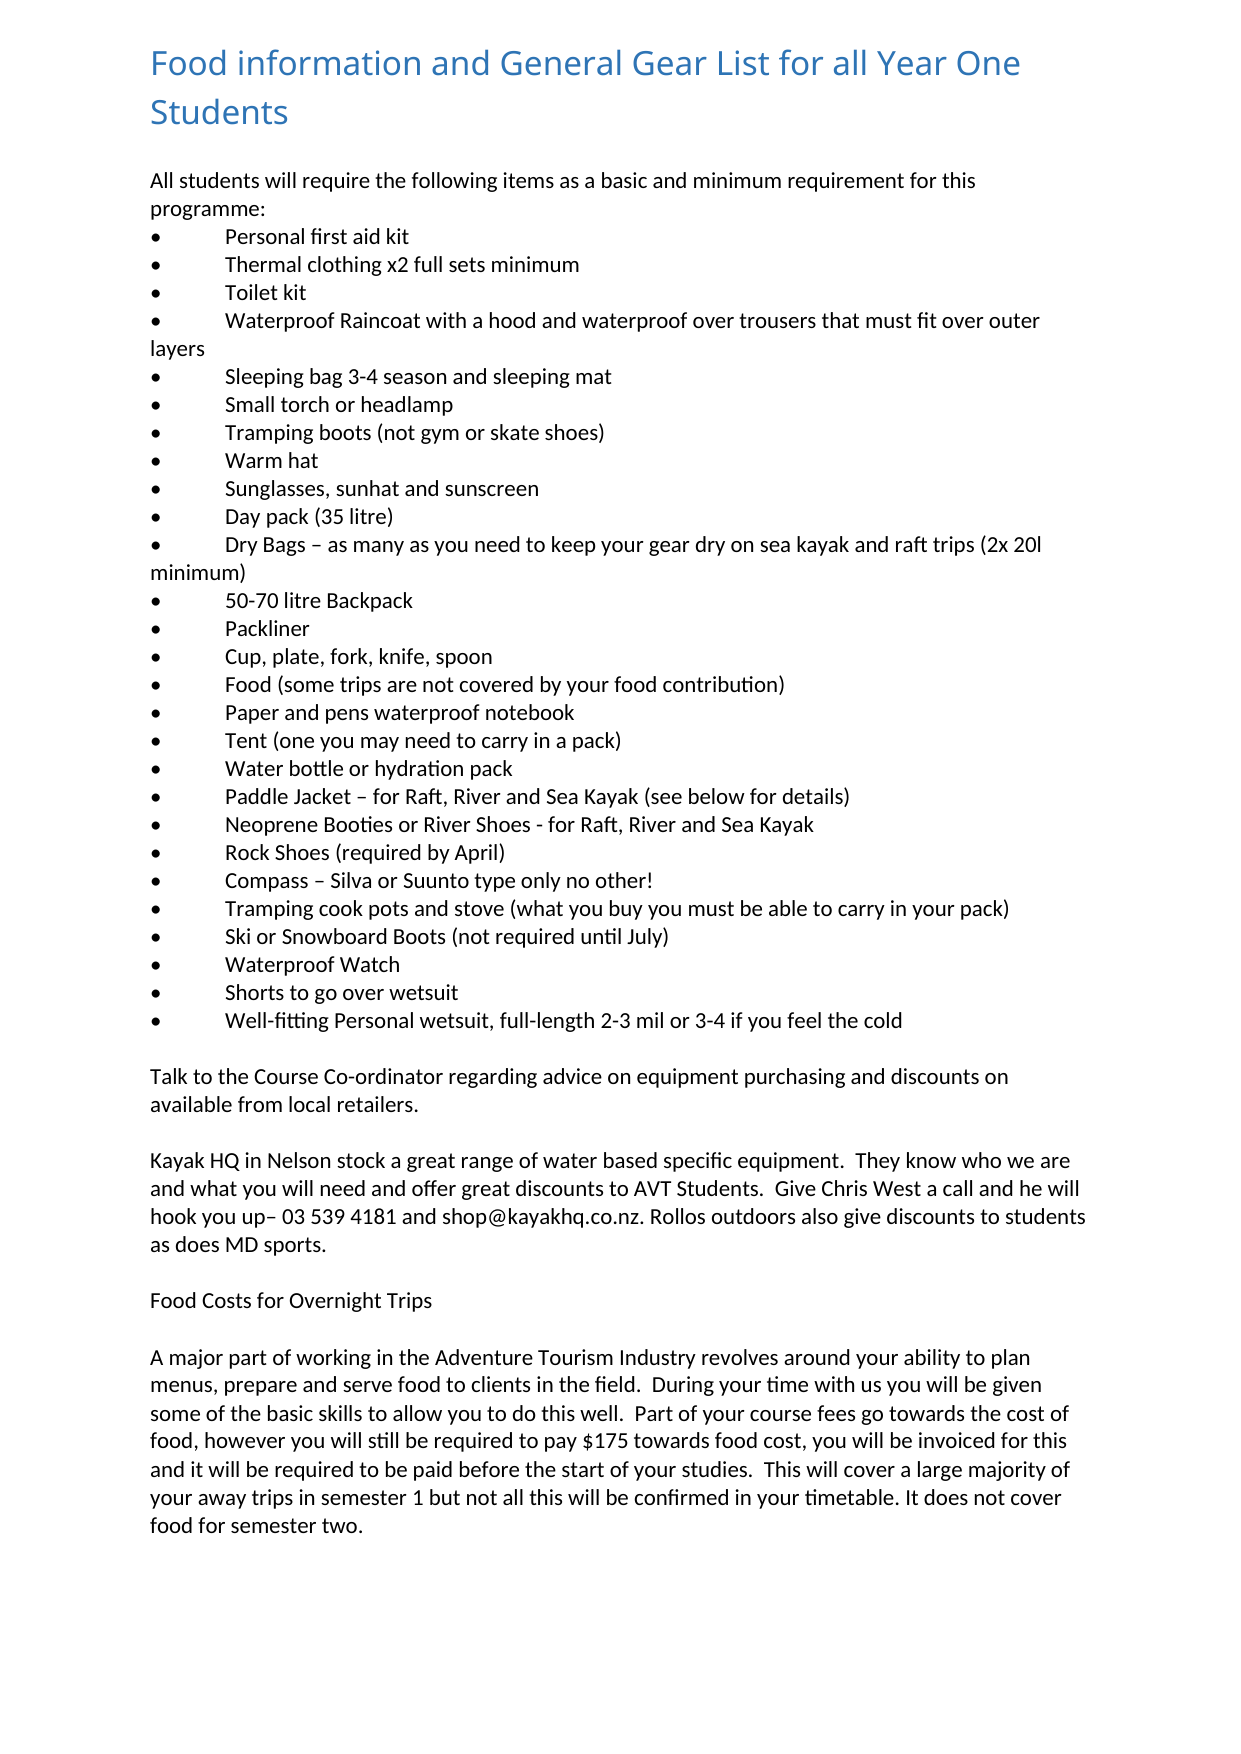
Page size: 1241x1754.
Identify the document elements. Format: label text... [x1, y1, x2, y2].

text • Well-fitting Personal wetsuit, full-length 2-3 mil or 3-4 if you feel the cold [150, 1006, 1090, 1034]
text • Tent (one you may need to carry in a pack) [150, 726, 1090, 754]
text • Cup, plate, fork, knife, spoon [150, 642, 1090, 670]
text • Rock Shoes (required by April) [150, 838, 1090, 866]
text • Small torch or headlamp [150, 390, 1090, 418]
text • Water bottle or hydration pack [150, 754, 1090, 782]
text • Warm hat [150, 446, 1090, 474]
text • Tramping boots (not gym or skate shoes) [150, 418, 1090, 446]
text • Neoprene Booties or River Shoes - for Raft, River and Sea Kayak [150, 810, 1090, 838]
text A major part of working in the Adventure Tourism Industry revolves around your ability to plan menus, prepare and serve food to clients in the field. During your time with us you will be given some of the basic skills to allow you to do this well. Part of your course fees go towards the cost of food, however you will still be required to pay $175 towards food cost, you will be invoiced for this and it will be required to be paid before the start of your studies. This will cover a large majority of your away trips in semester 1 but not all this will be confirmed in your timetable. It does not cover food for semester two. [150, 1343, 1090, 1539]
text • Compass – Silva or Suunto type only no other! [150, 866, 1090, 894]
text • Paper and pens waterproof notebook [150, 698, 1090, 726]
text • Food (some trips are not covered by your food contribution) [150, 670, 1090, 698]
text Kayak HQ in Nelson stock a great range of water based specific equipment. They know who we are and what you will need and offer great discounts to AVT Students. Give Chris West a call and he will hook you up– 03 539 4181 and shop@kayakhq.co.nz. Rollos outdoors also give discounts to students as does MD sports. [150, 1146, 1090, 1258]
text • Shorts to go over wetsuit [150, 978, 1090, 1006]
text • 50-70 litre Backpack [150, 586, 1090, 614]
text • Day pack (35 litre) [150, 502, 1090, 530]
text • Waterproof Raincoat with a hood and waterproof over trousers that must fit over outer layers [150, 306, 1090, 362]
text • Dry Bags – as many as you need to keep your gear dry on sea kayak and raft trips (2x 20l minimum) [150, 530, 1090, 586]
text • Waterproof Watch [150, 950, 1090, 978]
text • Personal first aid kit [150, 222, 1090, 250]
text • Tramping cook pots and stove (what you buy you must be able to carry in your pack) [150, 894, 1090, 922]
text • Paddle Jacket – for Raft, River and Sea Kayak (see below for details) [150, 782, 1090, 810]
text • Ski or Snowboard Boots (not required until July) [150, 922, 1090, 950]
text • Thermal clothing x2 full sets minimum [150, 250, 1090, 278]
text Food Costs for Overnight Trips [150, 1287, 1090, 1314]
text All students will require the following items as a basic and minimum requirement for this programme: [150, 166, 1090, 222]
text • Toilet kit [150, 278, 1090, 306]
text Talk to the Course Co-ordinator regarding advice on equipment purchasing and discounts on available from local retailers. [150, 1062, 1090, 1118]
text • Sleeping bag 3-4 season and sleeping mat [150, 362, 1090, 390]
text • Sunglasses, sunhat and sunscreen [150, 474, 1090, 502]
text • Packliner [150, 614, 1090, 642]
